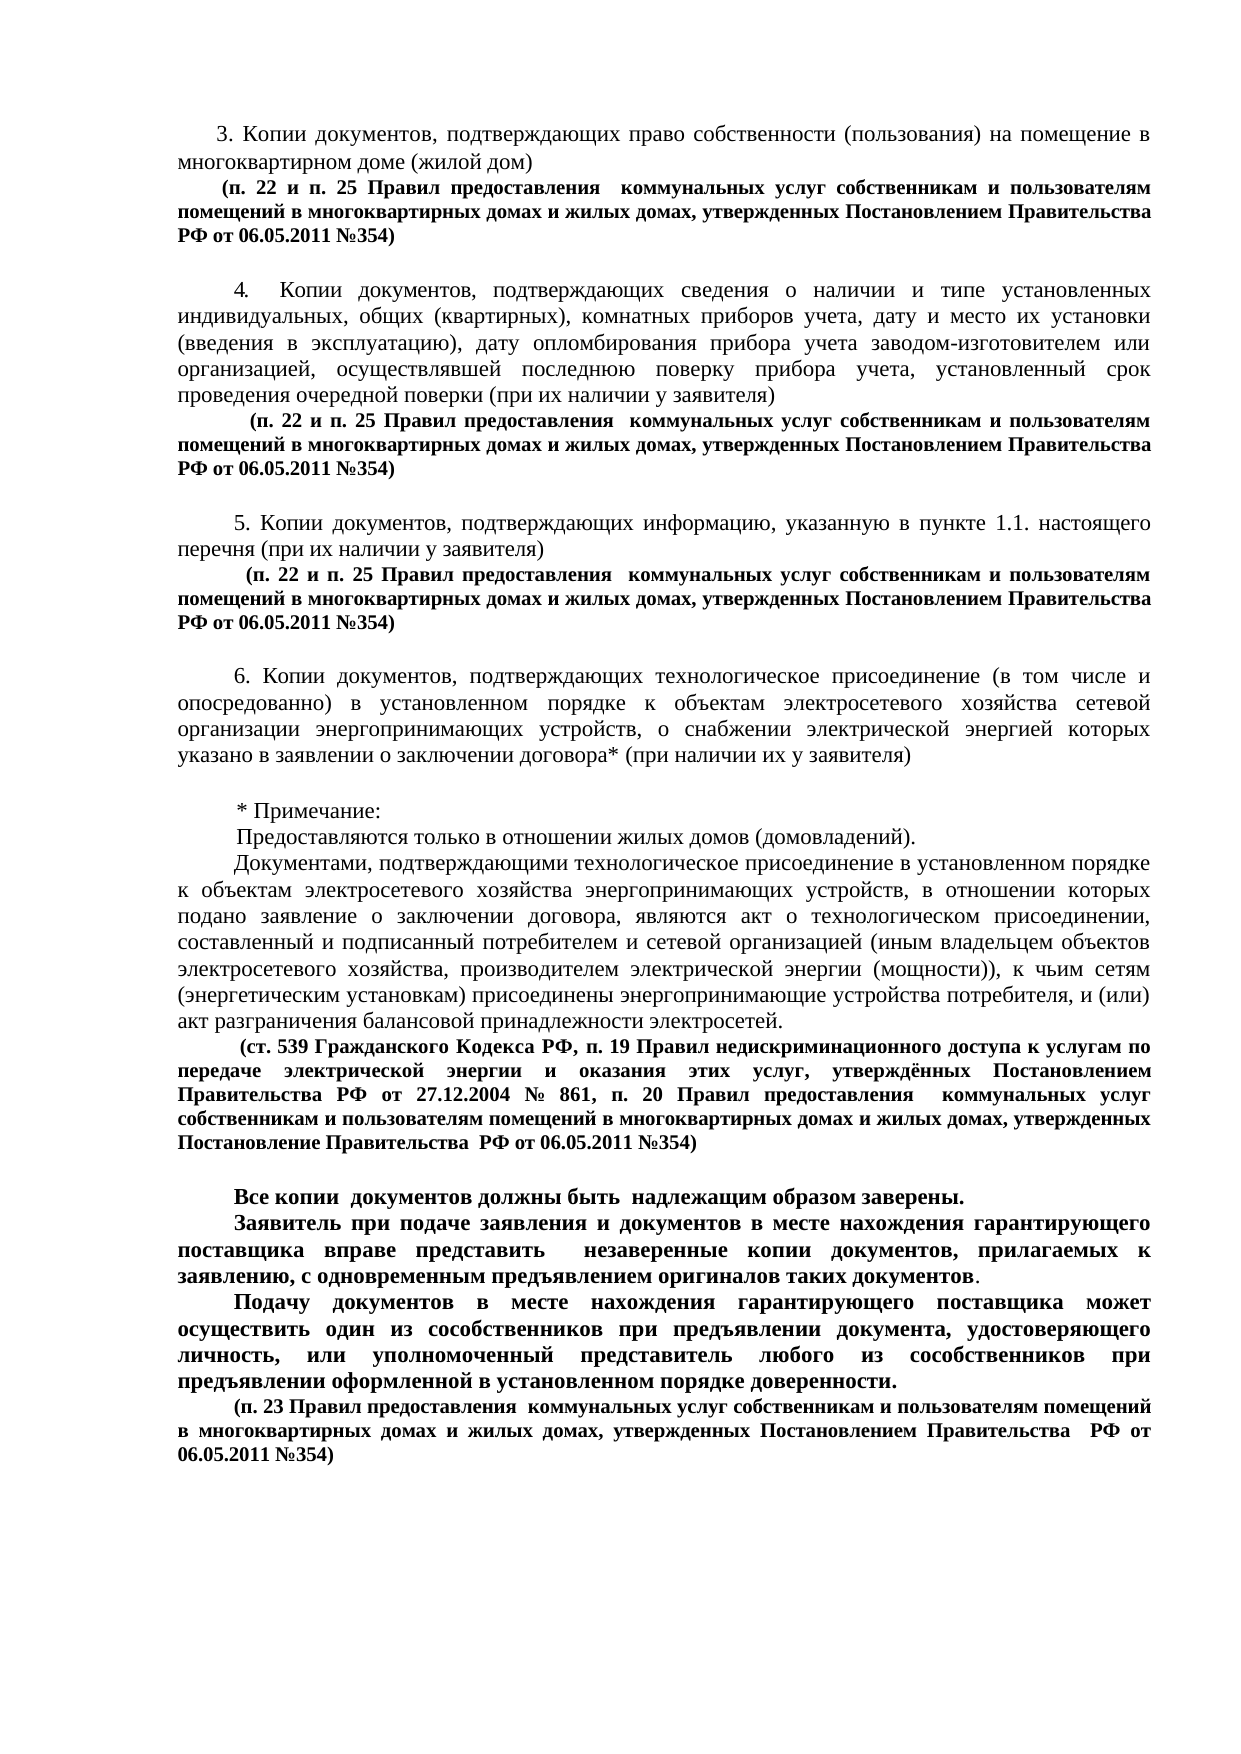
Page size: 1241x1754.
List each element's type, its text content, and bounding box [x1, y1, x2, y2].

text Документами, подтверждающими технологическое присоединение в установленном порядке к объектам электросетевого хозяйства энергопринимающих устройств, в отношении которых подано заявление о заключении договора, являются акт о технологическом присоединении, составленный и подписанный потребителем и сетевой организацией (иным владельцем объектов электросетевого хозяйства, производителем электрической энергии (мощности)), к чьим сетям (энергетическим установкам) присоединены энергопринимающие устройства потребителя, и (или) акт разграничения балансовой принадлежности электросетей. [177, 849, 1152, 1034]
text Подачу документов в месте нахождения гарантирующего поставщика может осуществить один из сособственников при предъявлении документа, удостоверяющего личность, или уполномоченный представитель любого из сособственников при предъявлении оформленной в установленном порядке доверенности. [177, 1288, 1152, 1394]
text 3. Копии документов, подтверждающих право собственности (пользования) на помещение в многоквартирном доме (жилой дом) [177, 118, 1152, 175]
text (ст. 539 Гражданского Кодекса РФ, п. 19 Правил недискриминационного доступа к услугам по передаче электрической энергии и оказания этих услуг, утверждённых Постановлением Правительства РФ от 27.12.2004 № 861, п. 20 Правил предоставления коммунальных услуг собственникам и пользователям помещений в многоквартирных домах и жилых домах, утвержденных Постановление Правительства РФ от 06.05.2011 №354) [177, 1034, 1152, 1154]
text * Примечание: [177, 797, 1152, 823]
text Заявитель при подаче заявления и документов в месте нахождения гарантирующего поставщика вправе представить незаверенные копии документов, прилагаемых к заявлению, с одновременным предъявлением оригиналов таких документов. [177, 1209, 1152, 1288]
text (п. 23 Правил предоставления коммунальных услуг собственникам и пользователям помещений в многоквартирных домах и жилых домах, утвержденных Постановлением Правительства РФ от 06.05.2011 №354) [177, 1394, 1152, 1466]
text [177, 175, 1152, 247]
text 5. Копии документов, подтверждающих информацию, указанную в пункте 1.1. настоящего перечня (при их наличии у заявителя) [177, 509, 1152, 562]
text Все копии документов должны быть надлежащим образом заверены. [177, 1183, 1152, 1209]
text 6. Копии документов, подтверждающих технологическое присоединение (в том числе и опосредованно) в установленном порядке к объектам электросетевого хозяйства сетевой организации энергопринимающих устройств, о снабжении электрической энергией которых указано в заявлении о заключении договора* (при наличии их у заявителя) [177, 662, 1152, 768]
text 4. Копии документов, подтверждающих сведения о наличии и типе установленных индивидуальных, общих (квартирных), комнатных приборов учета, дату и место их установки (введения в эксплуатацию), дату опломбирования прибора учета заводом-изготовителем или организацией, осуществлявшей последнюю поверку прибора учета, установленный срок проведения очередной поверки (при их наличии у заявителя) [177, 276, 1152, 408]
text Предоставляются только в отношении жилых домов (домовладений). [177, 823, 1152, 849]
